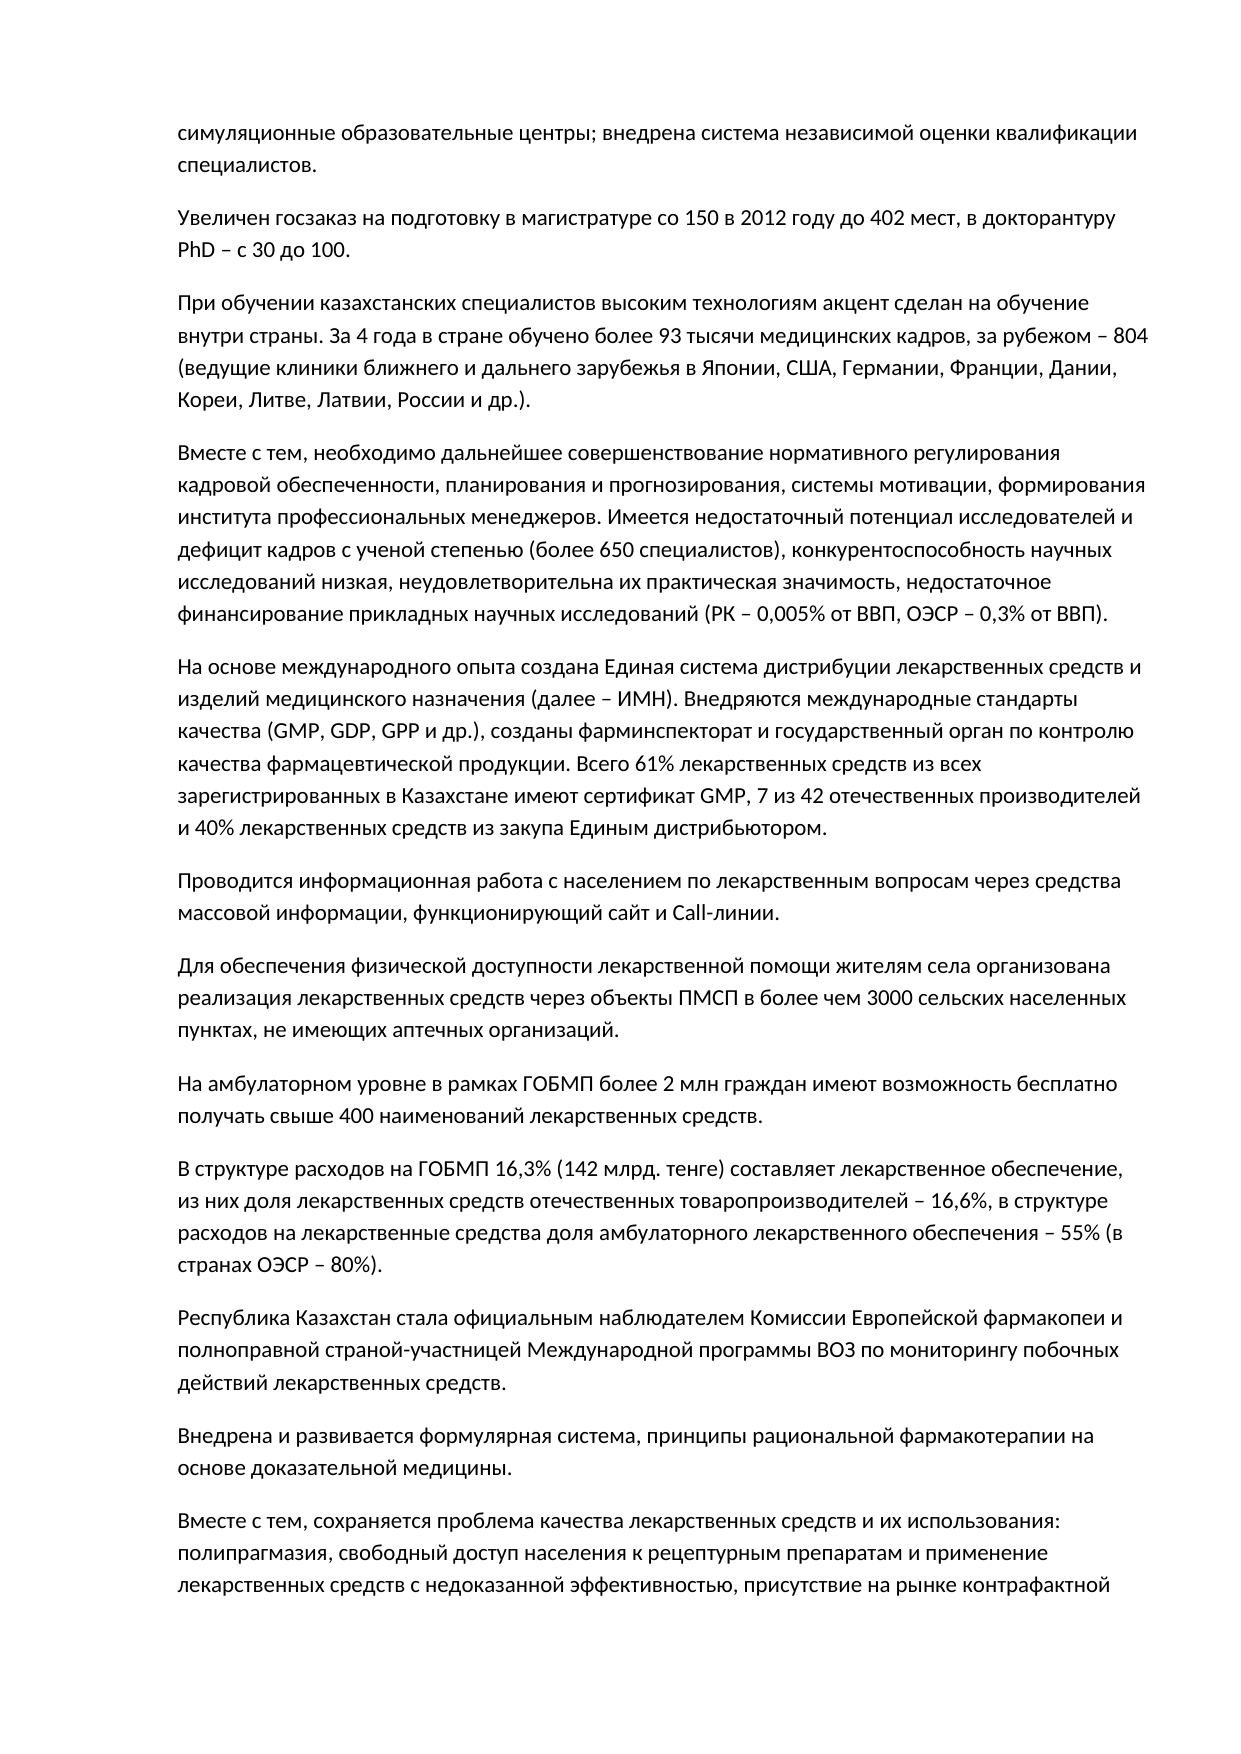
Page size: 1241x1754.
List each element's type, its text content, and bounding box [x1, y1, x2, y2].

text При обучении казахстанских специалистов высоким технологиям акцент сделан на обучение внутри страны. За 4 года в стране обучено более 93 тысячи медицинских кадров, за рубежом – 804 (ведущие клиники ближнего и дальнего зарубежья в Японии, США, Германии, Франции, Дании, Кореи, Литве, Латвии, России и др.). [177, 288, 1152, 413]
text Внедрена и развивается формулярная система, принципы рациональной фармакотерапии на основе доказательной медицины. [177, 1421, 1152, 1481]
text В структуре расходов на ГОБМП 16,3% (142 млрд. тенге) составляет лекарственное обеспечение, из них доля лекарственных средств отечественных товаропроизводителей – 16,6%, в структуре расходов на лекарственные средства доля амбулаторного лекарственного обеспечения – 55% (в странах ОЭСР – 80%). [177, 1154, 1152, 1278]
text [177, 118, 1152, 178]
text Вместе с тем, необходимо дальнейшее совершенствование нормативного регулирования кадровой обеспеченности, планирования и прогнозирования, системы мотивации, формирования института профессиональных менеджеров. Имеется недостаточный потенциал исследователей и дефицит кадров с ученой степенью (более 650 специалистов), конкурентоспособность научных исследований низкая, неудовлетворительна их практическая значимость, недостаточное финансирование прикладных научных исследований (РК – 0,005% от ВВП, ОЭСР – 0,3% от ВВП). [177, 438, 1152, 627]
text Для обеспечения физической доступности лекарственной помощи жителям села организована реализация лекарственных средств через объекты ПМСП в более чем 3000 сельских населенных пунктах, не имеющих аптечных организаций. [177, 951, 1152, 1044]
text Проводится информационная работа с населением по лекарственным вопросам через средства массовой информации, функционирующий сайт и Call-линии. [177, 866, 1152, 926]
text Увеличен госзаказ на подготовку в магистратуре со 150 в 2012 году до 402 мест, в докторантуру PhD – с 30 до 100. [177, 203, 1152, 263]
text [177, 1506, 1152, 1598]
text На основе международного опыта создана Единая система дистрибуции лекарственных средств и изделий медицинского назначения (далее – ИМН). Внедряются международные стандарты качества (GMP, GDP, GPP и др.), созданы фарминспекторат и государственный орган по контролю качества фармацевтической продукции. Всего 61% лекарственных средств из всех зарегистрированных в Казахстане имеют сертификат GMP, 7 из 42 отечественных производителей и 40% лекарственных средств из закупа Единым дистрибьютором. [177, 652, 1152, 841]
text Республика Казахстан стала официальным наблюдателем Комиссии Европейской фармакопеи и полноправной страной-участницей Международной программы ВОЗ по мониторингу побочных действий лекарственных средств. [177, 1303, 1152, 1396]
text На амбулаторном уровне в рамках ГОБМП более 2 млн граждан имеют возможность бесплатно получать свыше 400 наименований лекарственных средств. [177, 1069, 1152, 1129]
